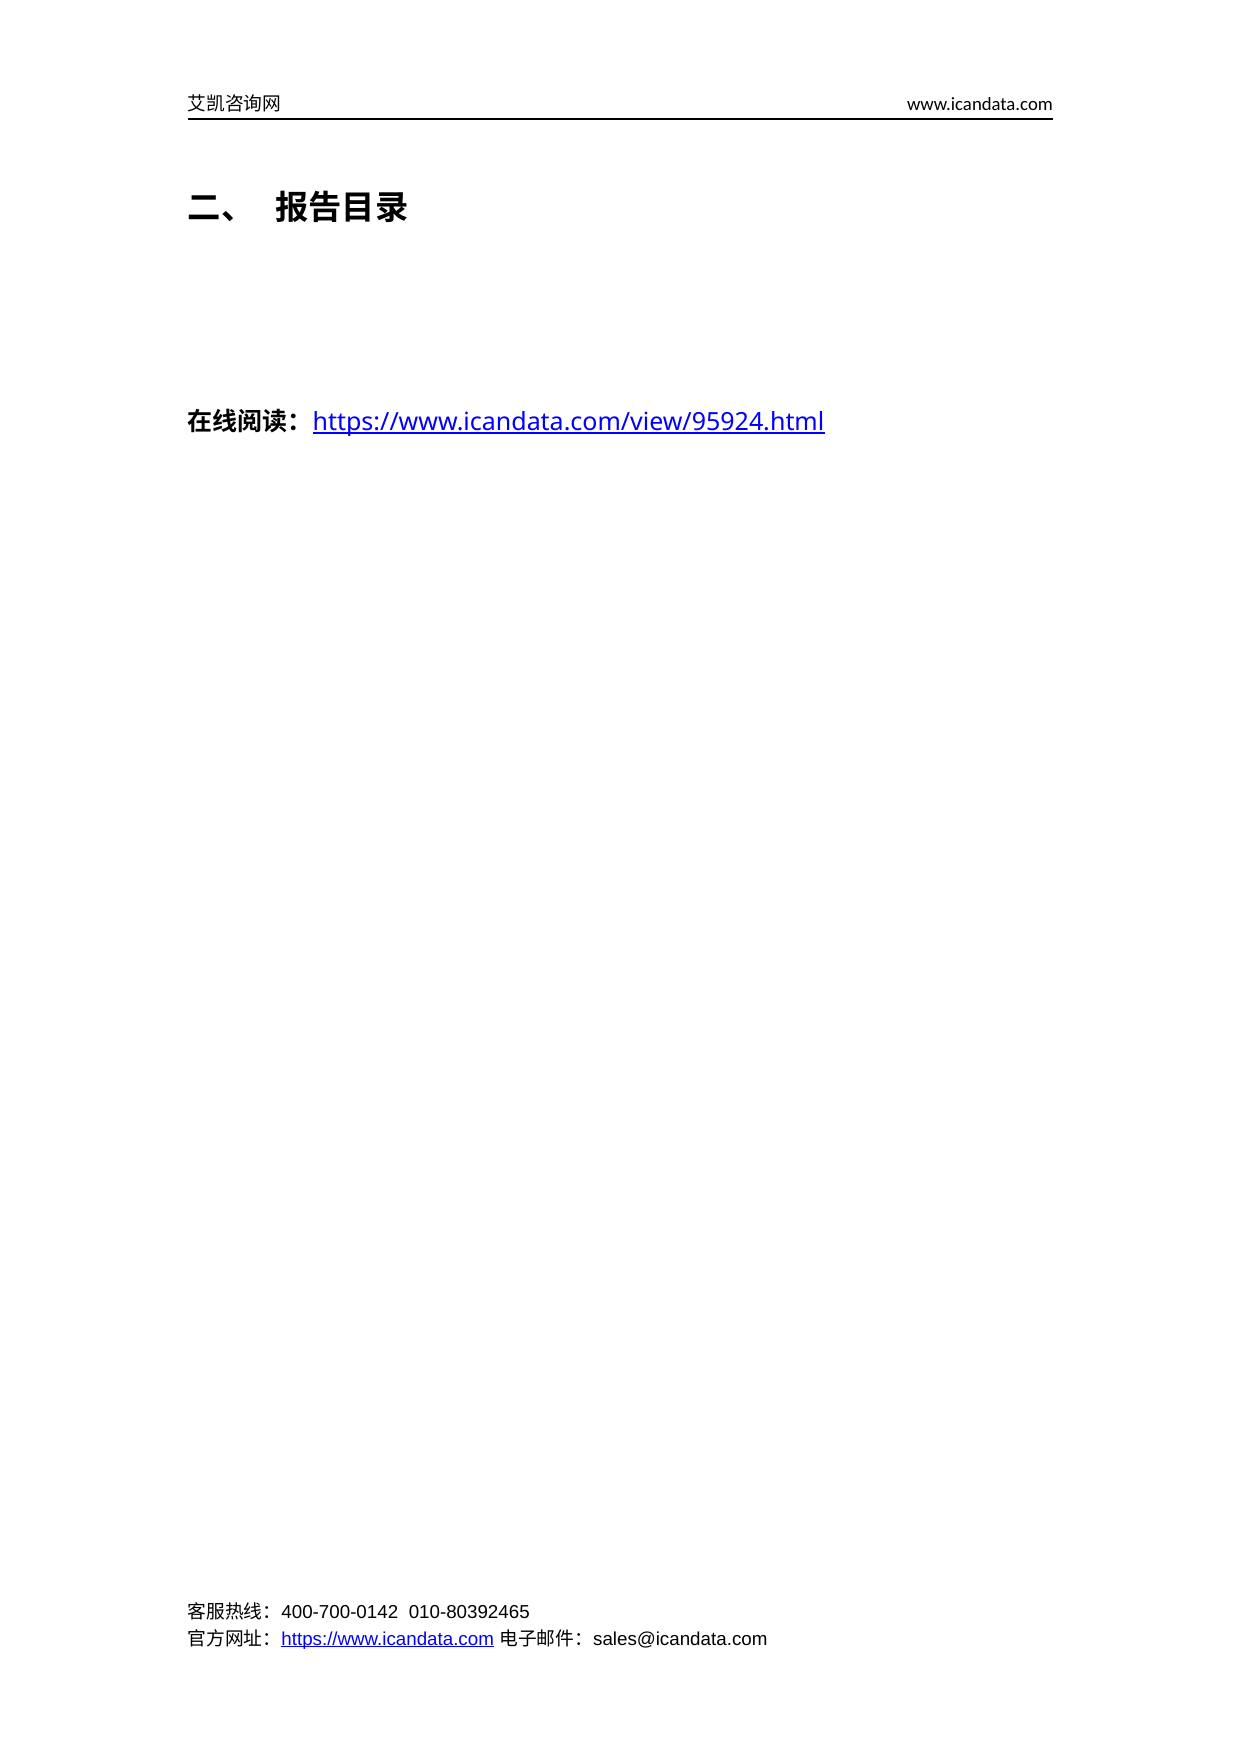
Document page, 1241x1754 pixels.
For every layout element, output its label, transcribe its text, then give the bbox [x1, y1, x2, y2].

subtitle 报告目录 [187, 172, 1053, 237]
text 在线阅读：https://www.icandata.com/view/95924.html [187, 387, 1053, 452]
